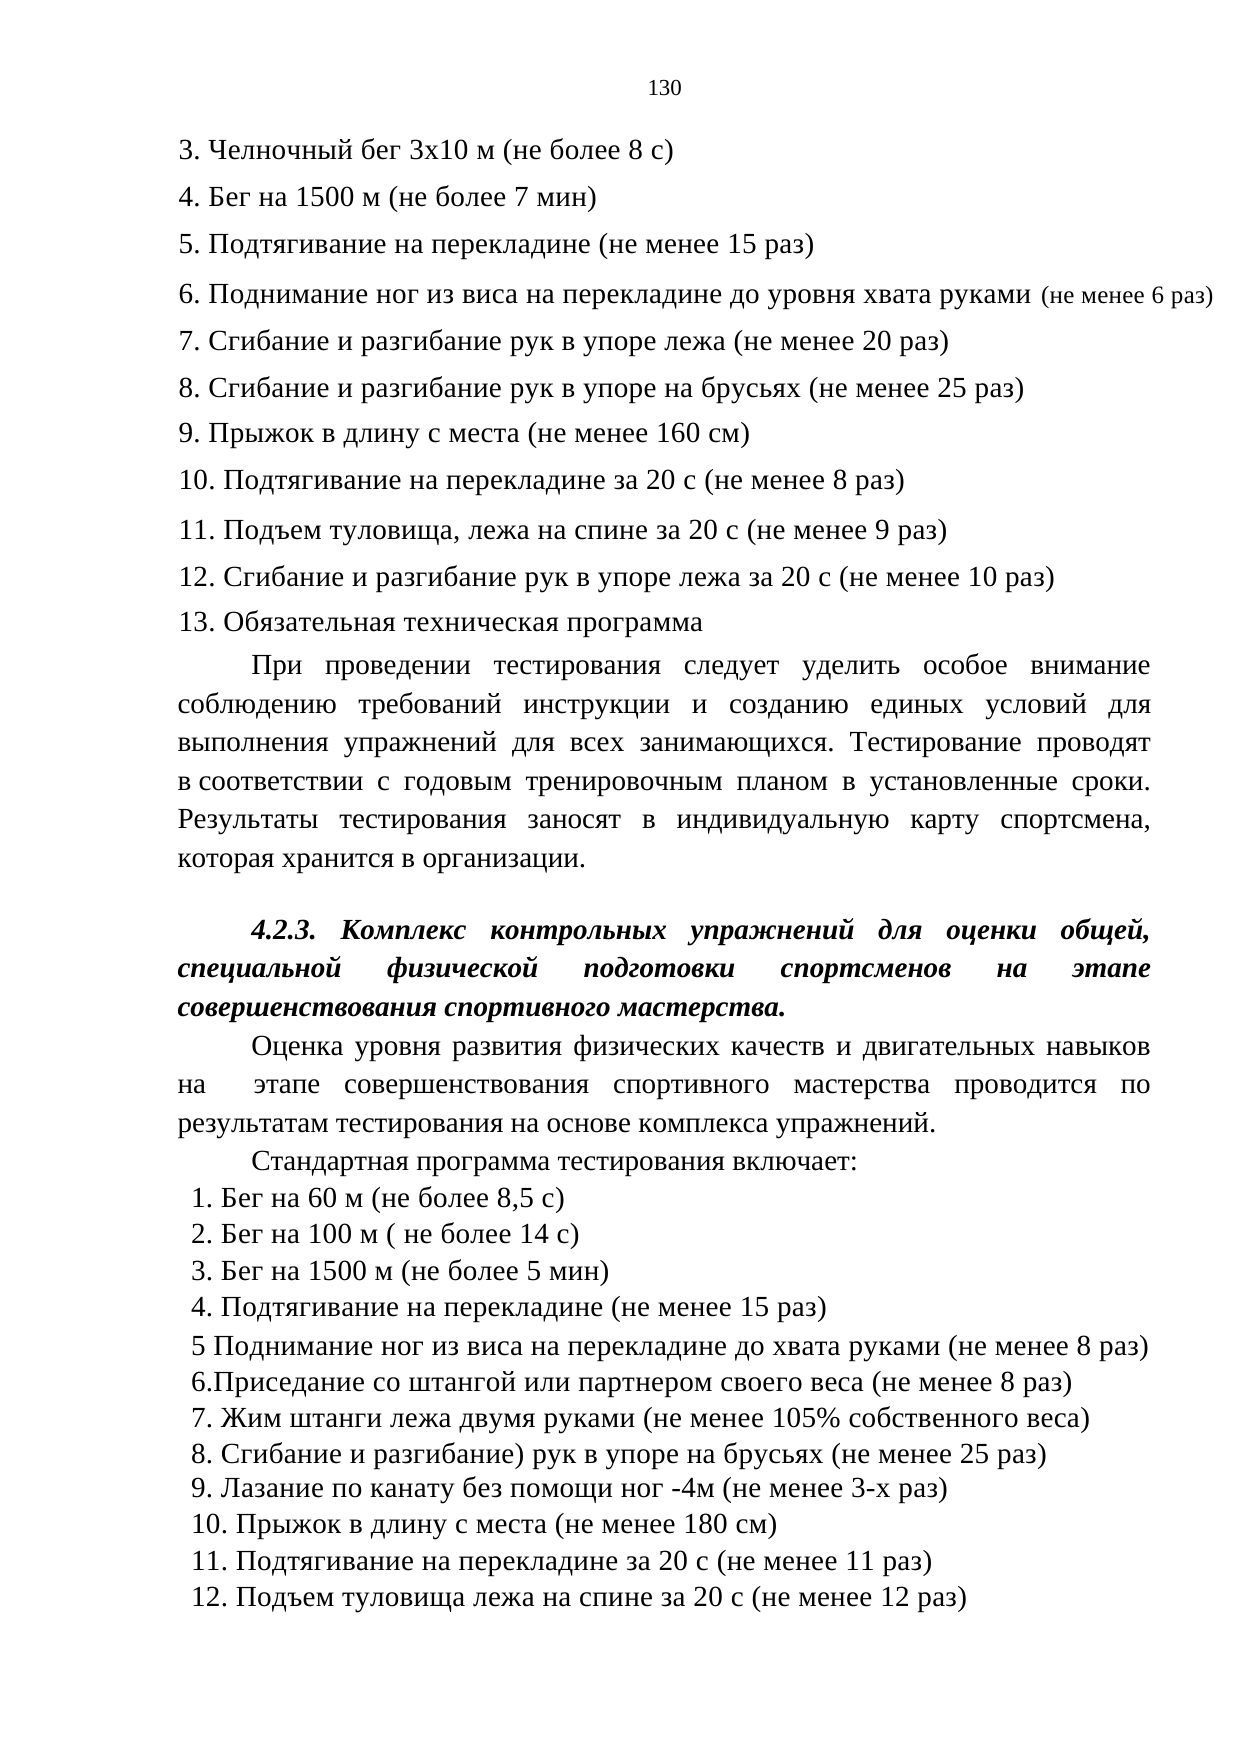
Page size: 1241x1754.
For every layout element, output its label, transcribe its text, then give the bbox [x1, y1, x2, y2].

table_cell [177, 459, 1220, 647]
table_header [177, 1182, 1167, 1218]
text Стандартная программа тестирования включает: [177, 1143, 1152, 1177]
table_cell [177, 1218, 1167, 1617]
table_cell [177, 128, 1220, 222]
text При проведении тестирования следует уделить особое внимание соблюдению требований инструкции и созданию единых условий для выполнения упражнений для всех занимающихся. Тестирование проводят в соответствии с годовым тренировочным планом в установленные сроки. Результаты тестирования заносят в индивидуальную карту спортсмена, которая хранится в организации. [177, 647, 1152, 873]
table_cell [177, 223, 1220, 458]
text Оценка уровня развития физических качеств и двигательных навыков на этапе совершенствования спортивного мастерства проводится по результатам тестирования на основе комплекса упражнений. [177, 1028, 1152, 1138]
text 4.2.3. Комплекс контрольных упражнений для оценки общей, специальной физической подготовки спортсменов на этапе совершенствования спортивного мастерства. [177, 912, 1152, 1023]
